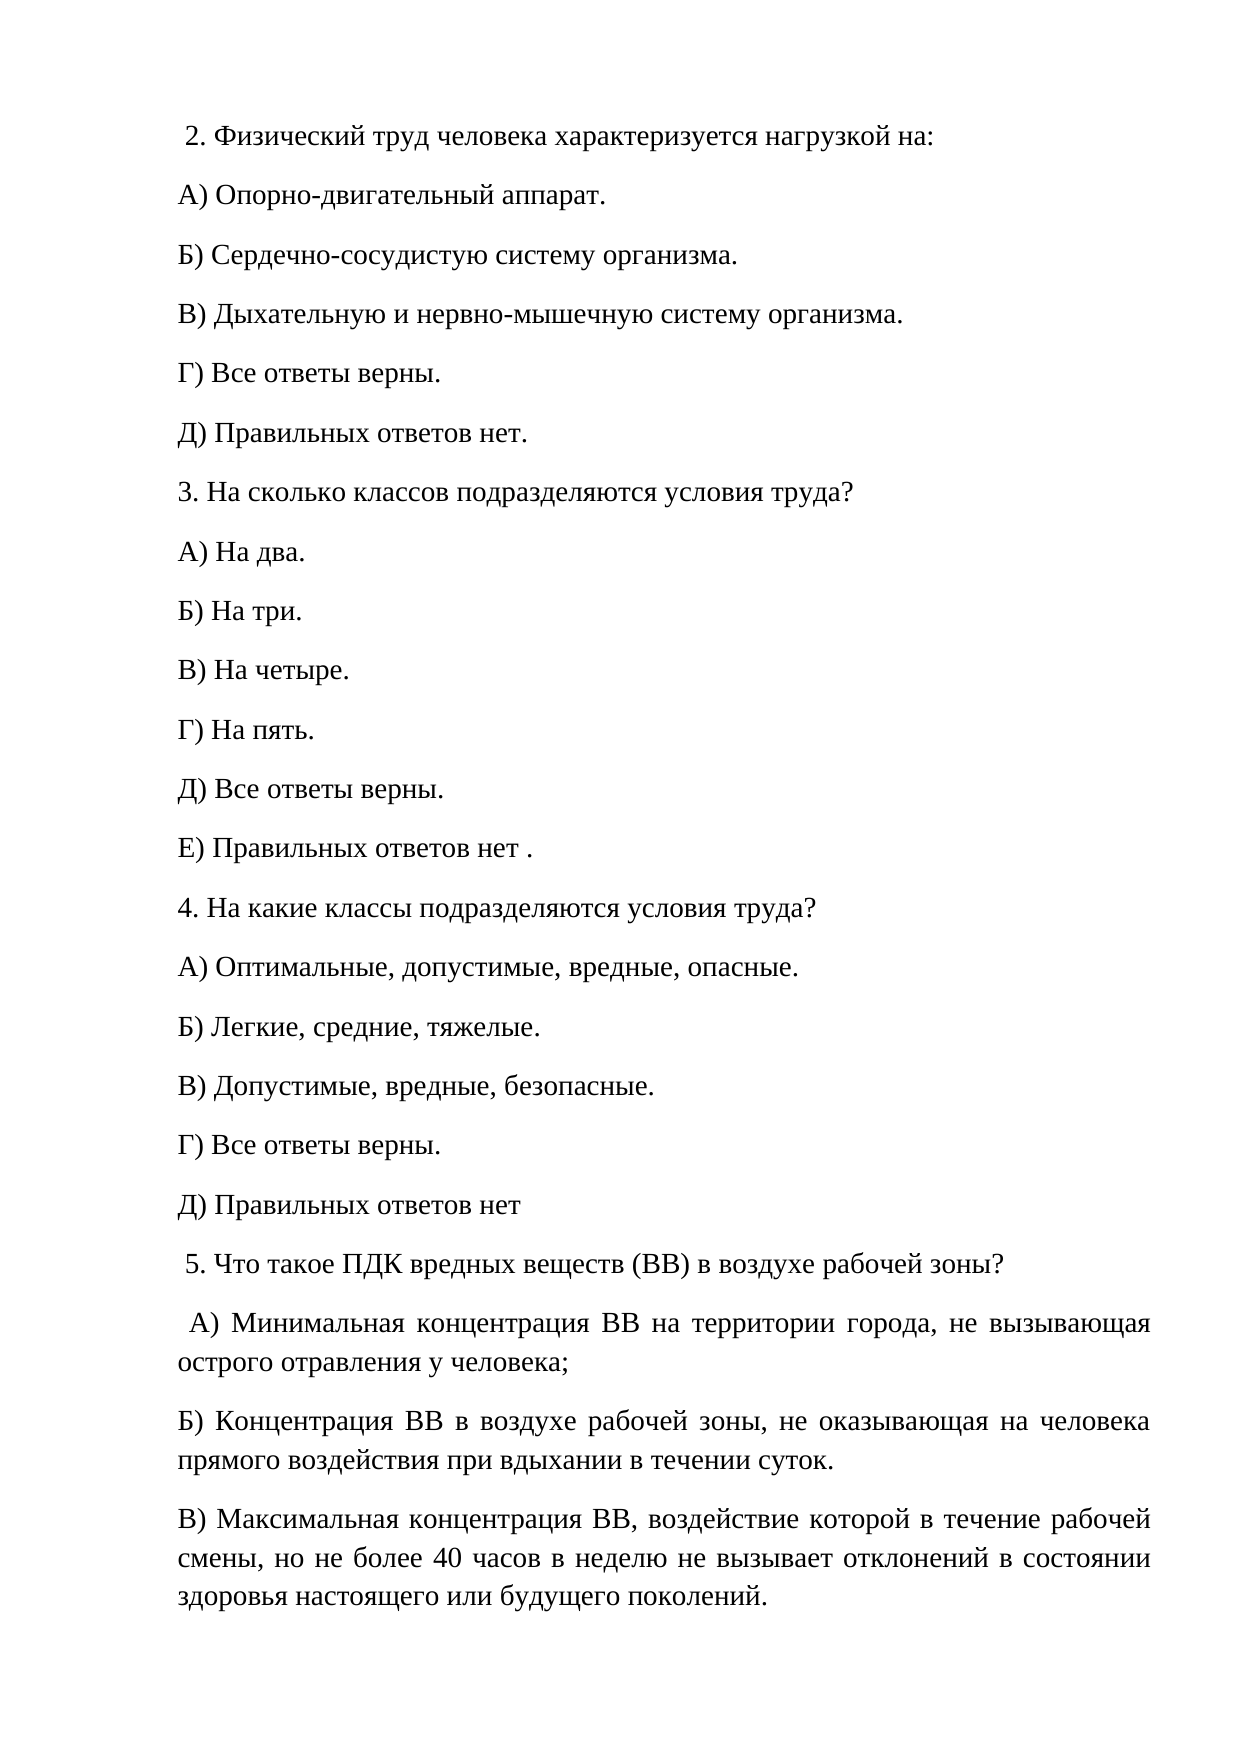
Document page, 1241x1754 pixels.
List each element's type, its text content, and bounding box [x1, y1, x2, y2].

text Б) Легкие, средние, тяжелые. [177, 1009, 1152, 1042]
text В) Дыхательную и нервно-мышечную систему организма. [177, 296, 1152, 330]
text Г) Все ответы верны. [177, 1127, 1152, 1161]
text В) Максимальная концентрация ВВ, воздействие которой в течение рабочей смены, но не более 40 часов в неделю не вызывает отклонений в состоянии здоровья настоящего или будущего поколений. [177, 1501, 1152, 1612]
text Б) Концентрация ВВ в воздухе рабочей зоны, не оказывающая на человека прямого воздействия при вдыхании в течении суток. [177, 1403, 1152, 1476]
text Г) На пять. [177, 712, 1152, 745]
text В) На четыре. [177, 652, 1152, 686]
text 2. Физический труд человека характеризуется нагрузкой на: [177, 118, 1152, 152]
text Е) Правильных ответов нет . [177, 831, 1152, 864]
text 3. На сколько классов подразделяются условия труда? [177, 474, 1152, 508]
text А) На два. [177, 534, 1152, 567]
text А) Минимальная концентрация ВВ на территории города, не вызывающая острого отравления у человека; [177, 1306, 1152, 1378]
text А) Оптимальные, допустимые, вредные, опасные. [177, 949, 1152, 983]
text Г) Все ответы верны. [177, 356, 1152, 389]
text Б) На три. [177, 593, 1152, 627]
text Б) Сердечно-сосудистую систему организма. [177, 237, 1152, 270]
text А) Опорно-двигательный аппарат. [177, 177, 1152, 211]
text Д) Правильных ответов нет. [177, 415, 1152, 448]
text В) Допустимые, вредные, безопасные. [177, 1068, 1152, 1102]
text Д) Все ответы верны. [177, 771, 1152, 805]
text 4. На какие классы подразделяются условия труда? [177, 890, 1152, 923]
text 5. Что такое ПДК вредных веществ (ВВ) в воздухе рабочей зоны? [177, 1246, 1152, 1280]
text Д) Правильных ответов нет [177, 1187, 1152, 1220]
